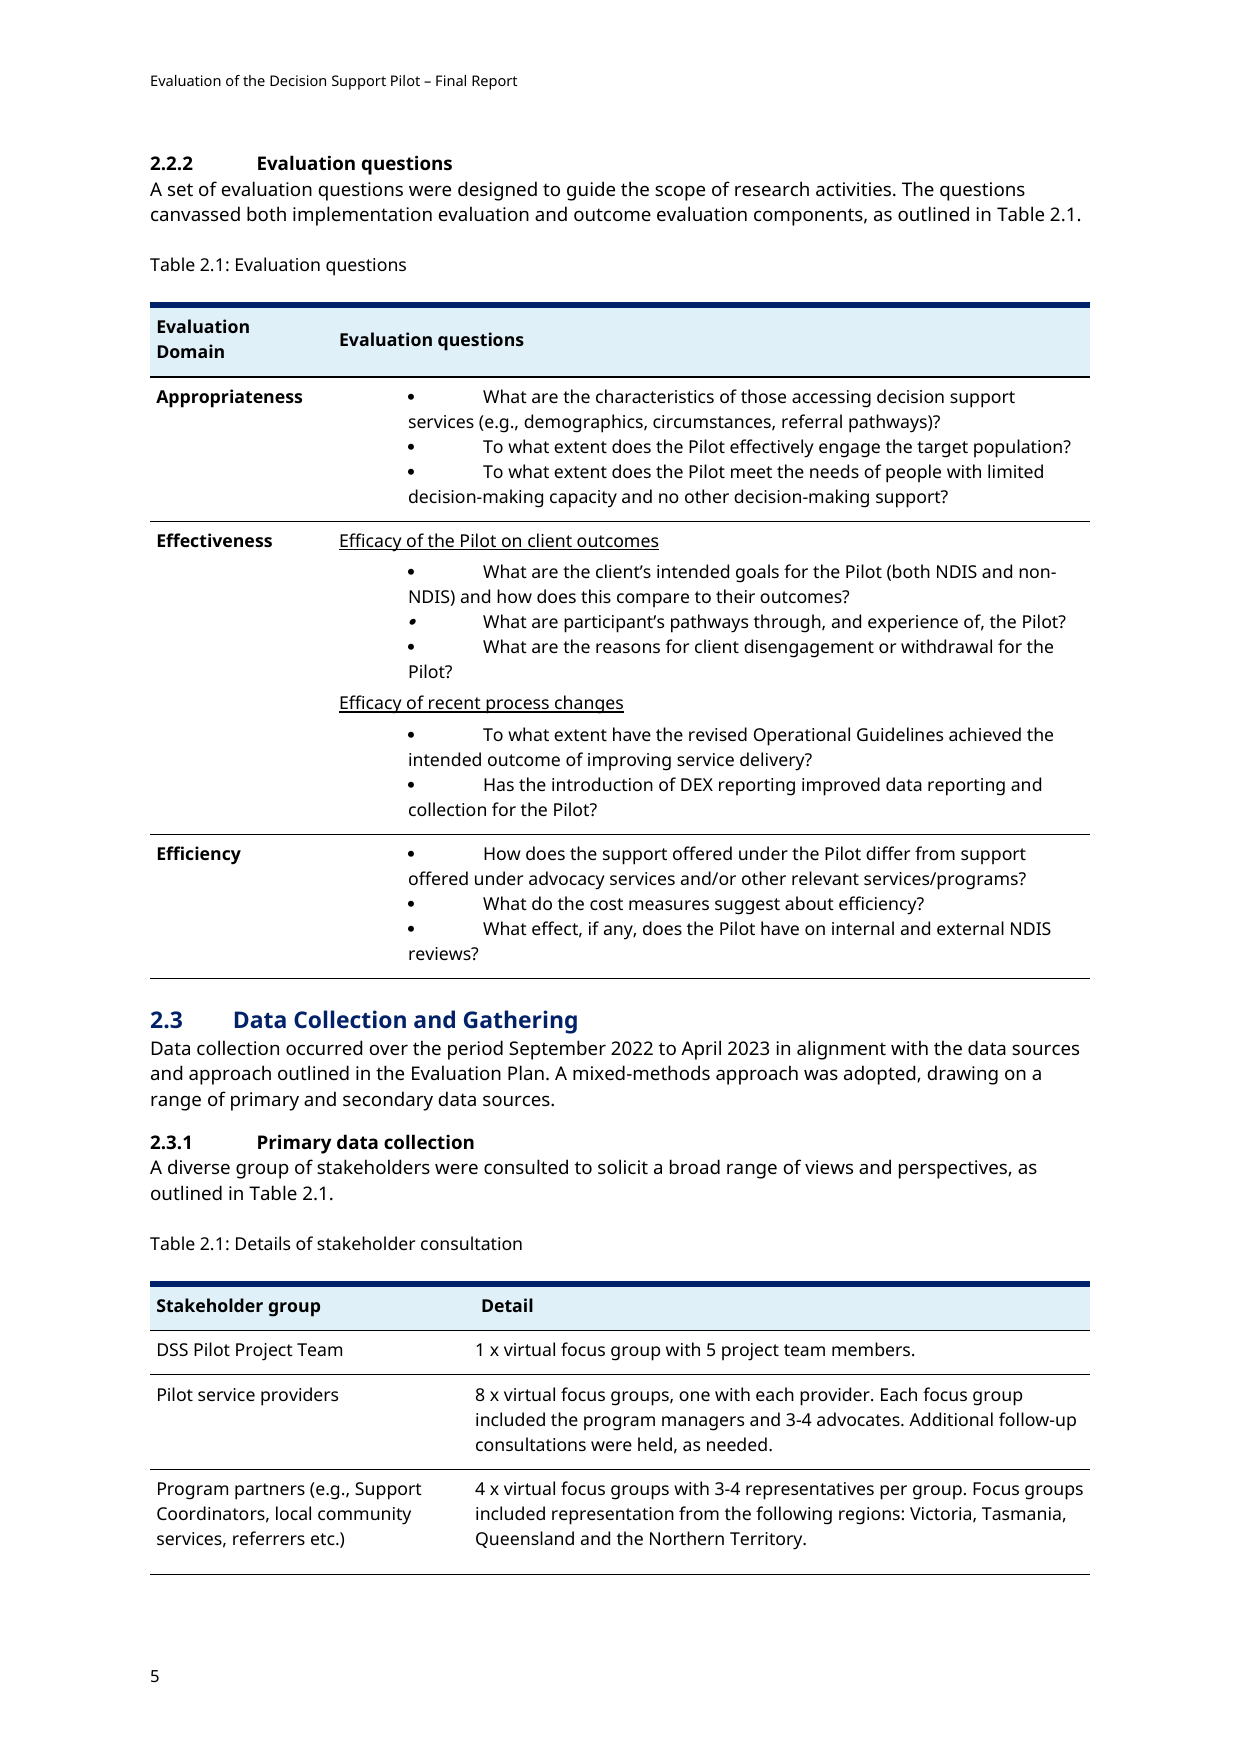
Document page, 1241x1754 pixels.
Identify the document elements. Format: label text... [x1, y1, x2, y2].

table_cell What are the characteristics of those accessing decision support services (e.g., demographics, circumstances, referral pathways)? To what extent does the Pilot effectively engage the target population? To what extent does the Pilot meet the needs of people with limited decision-making capacity and no other decision-making support? [327, 378, 1090, 521]
table_cell Efficacy of the Pilot on client outcomes What are the client’s intended goals for the Pilot (both NDIS and non-NDIS) and how does this compare to their outcomes? What are participant’s pathways through, and experience of, the Pilot? What are the reasons for client disengagement or withdrawal for the Pilot? Efficacy of recent process changes To what extent have the revised Operational Guidelines achieved the intended outcome of improving service delivery? Has the introduction of DEX reporting improved data reporting and collection for the Pilot? [327, 522, 1090, 833]
text Data collection occurred over the period September 2022 to April 2023 in alignment with the data sources and approach outlined in the Evaluation Plan. A mixed-methods approach was adopted, drawing on a range of primary and secondary data sources. [150, 1035, 1090, 1111]
table_header Evaluation questions [327, 308, 1090, 376]
subtitle Data Collection and Gathering [150, 1004, 1090, 1035]
text A diverse group of stakeholders were consulted to solicit a broad range of views and perspectives, as outlined in Table 2.2. [150, 1155, 1090, 1206]
table_cell How does the support offered under the Pilot differ from support offered under advocacy services and/or other relevant services/programs? What do the cost measures suggest about efficiency? What effect, if any, does the Pilot have on internal and external NDIS reviews? [327, 835, 1090, 978]
text A set of evaluation questions were designed to guide the scope of research activities. The questions canvassed both implementation evaluation and outcome evaluation components, as outlined in Table 2.1. [150, 176, 1090, 227]
table_cell 4 x virtual focus groups with 3-4 representatives per group. Focus groups included representation from the following regions: Victoria, Tasmania, Queensland and the Northern Territory. [475, 1470, 1090, 1574]
table_cell Program partners (e.g., Support Coordinators, local community services, referrers etc.) [150, 1470, 475, 1574]
table_header Detail [475, 1287, 1090, 1330]
table_cell Pilot service providers [150, 1375, 475, 1468]
table_cell 1 x virtual focus group with 5 project team members. [475, 1331, 1090, 1374]
table_cell 8 x virtual focus groups, one with each provider. Each focus group included the program managers and 3-4 advocates. Additional follow-up consultations were held, as needed. [475, 1375, 1090, 1468]
subtitle Evaluation questions [150, 150, 1090, 176]
table_cell DSS Pilot Project Team [150, 1331, 475, 1374]
subtitle Primary data collection [150, 1129, 1090, 1155]
table_cell Effectiveness [150, 522, 327, 833]
table_cell Appropriateness [150, 378, 327, 521]
text : Details of stakeholder consultation [150, 1231, 1090, 1256]
table_header Stakeholder group [150, 1287, 475, 1330]
table_header Evaluation Domain [150, 308, 327, 376]
table_cell Efficiency [150, 835, 327, 978]
list : Evaluation questions [150, 252, 1090, 277]
